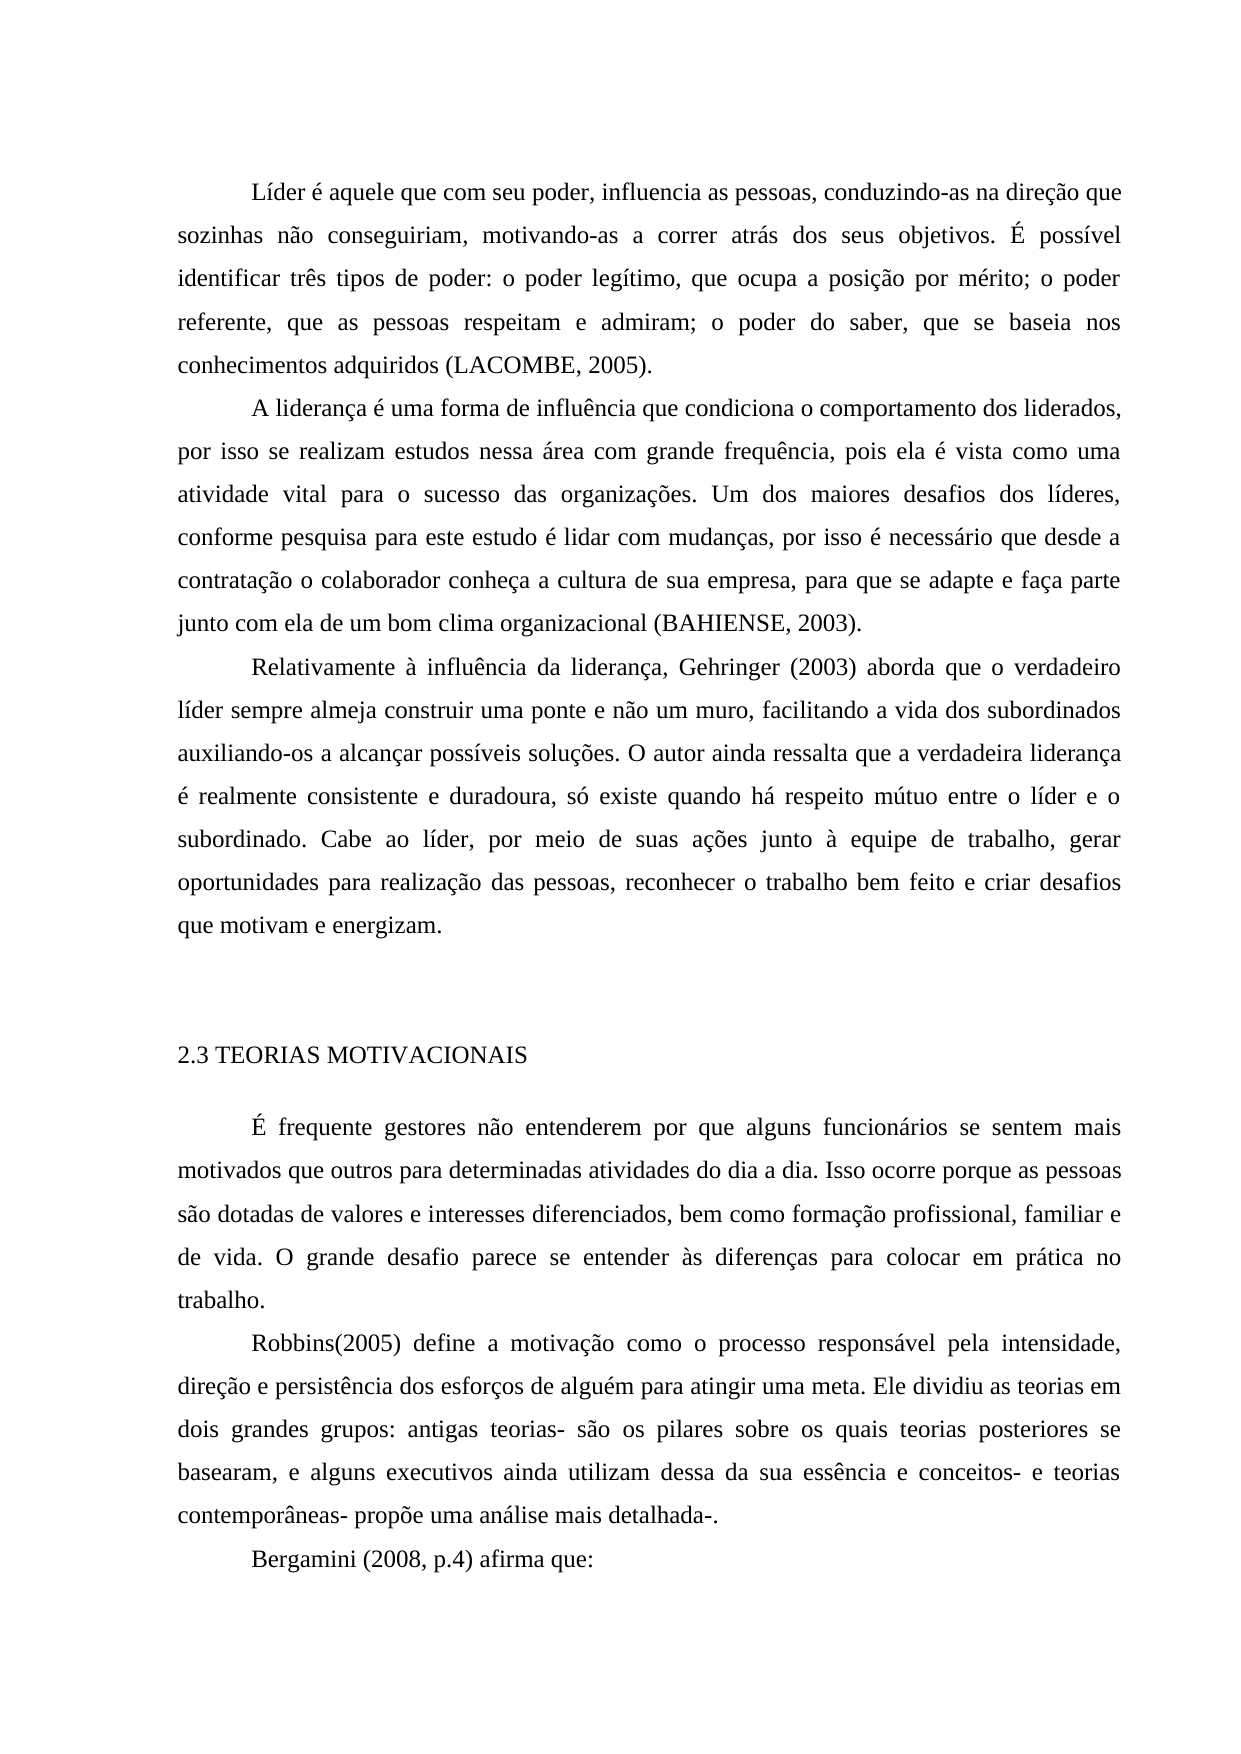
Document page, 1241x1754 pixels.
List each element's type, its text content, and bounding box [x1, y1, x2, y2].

list Robbins(2005) define a motivação como o processo responsável pela intensidade, direção e persistência dos esforços de alguém para atingir uma meta. Ele dividiu as teorias em dois grandes grupos: antigas teorias- são os pilares sobre os quais teorias posteriores se basearam, e alguns executivos ainda utilizam dessa da sua essência e conceitos- e teorias contemporâneas- propõe uma análise mais detalhada-. [177, 1328, 1122, 1529]
list Bergamini (2008, p.4) afirma que: [177, 1544, 1122, 1572]
list A liderança é uma forma de influência que condiciona o comportamento dos liderados, por isso se realizam estudos nessa área com grande frequência, pois ela é vista como uma atividade vital para o sucesso das organizações. Um dos maiores desafios dos líderes, conforme pesquisa para este estudo é lidar com mudanças, por isso é necessário que desde a contratação o colaborador conheça a cultura de sua empresa, para que se adapte e faça parte junto com ela de um bom clima organizacional (BAHIENSE, 2003). [177, 393, 1122, 637]
list É frequente gestores não entenderem por que alguns funcionários se sentem mais motivados que outros para determinadas atividades do dia a dia. Isso ocorre porque as pessoas são dotadas de valores e interesses diferenciados, bem como formação profissional, familiar e de vida. O grande desafio parece se entender às diferenças para colocar em prática no trabalho. [177, 1112, 1122, 1314]
subtitle 2.3 TEORIAS MOTIVACIONAIS [177, 1040, 1062, 1068]
list Relativamente à influência da liderança, Gehringer (2003) aborda que o verdadeiro líder sempre almeja construir uma ponte e não um muro, facilitando a vida dos subordinados auxiliando-os a alcançar possíveis soluções. O autor ainda ressalta que a verdadeira liderança é realmente consistente e duradoura, só existe quando há respeito mútuo entre o líder e o subordinado. Cabe ao líder, por meio de suas ações junto à equipe de trabalho, gerar oportunidades para realização das pessoas, reconhecer o trabalho bem feito e criar desafios que motivam e energizam. [177, 652, 1122, 939]
list Líder é aquele que com seu poder, influencia as pessoas, conduzindo-as na direção que sozinhas não conseguiriam, motivando-as a correr atrás dos seus objetivos. É possível identificar três tipos de poder: o poder legítimo, que ocupa a posição por mérito; o poder referente, que as pessoas respeitam e admiram; o poder do saber, que se baseia nos conhecimentos adquiridos (LACOMBE, 2005). [177, 177, 1122, 378]
